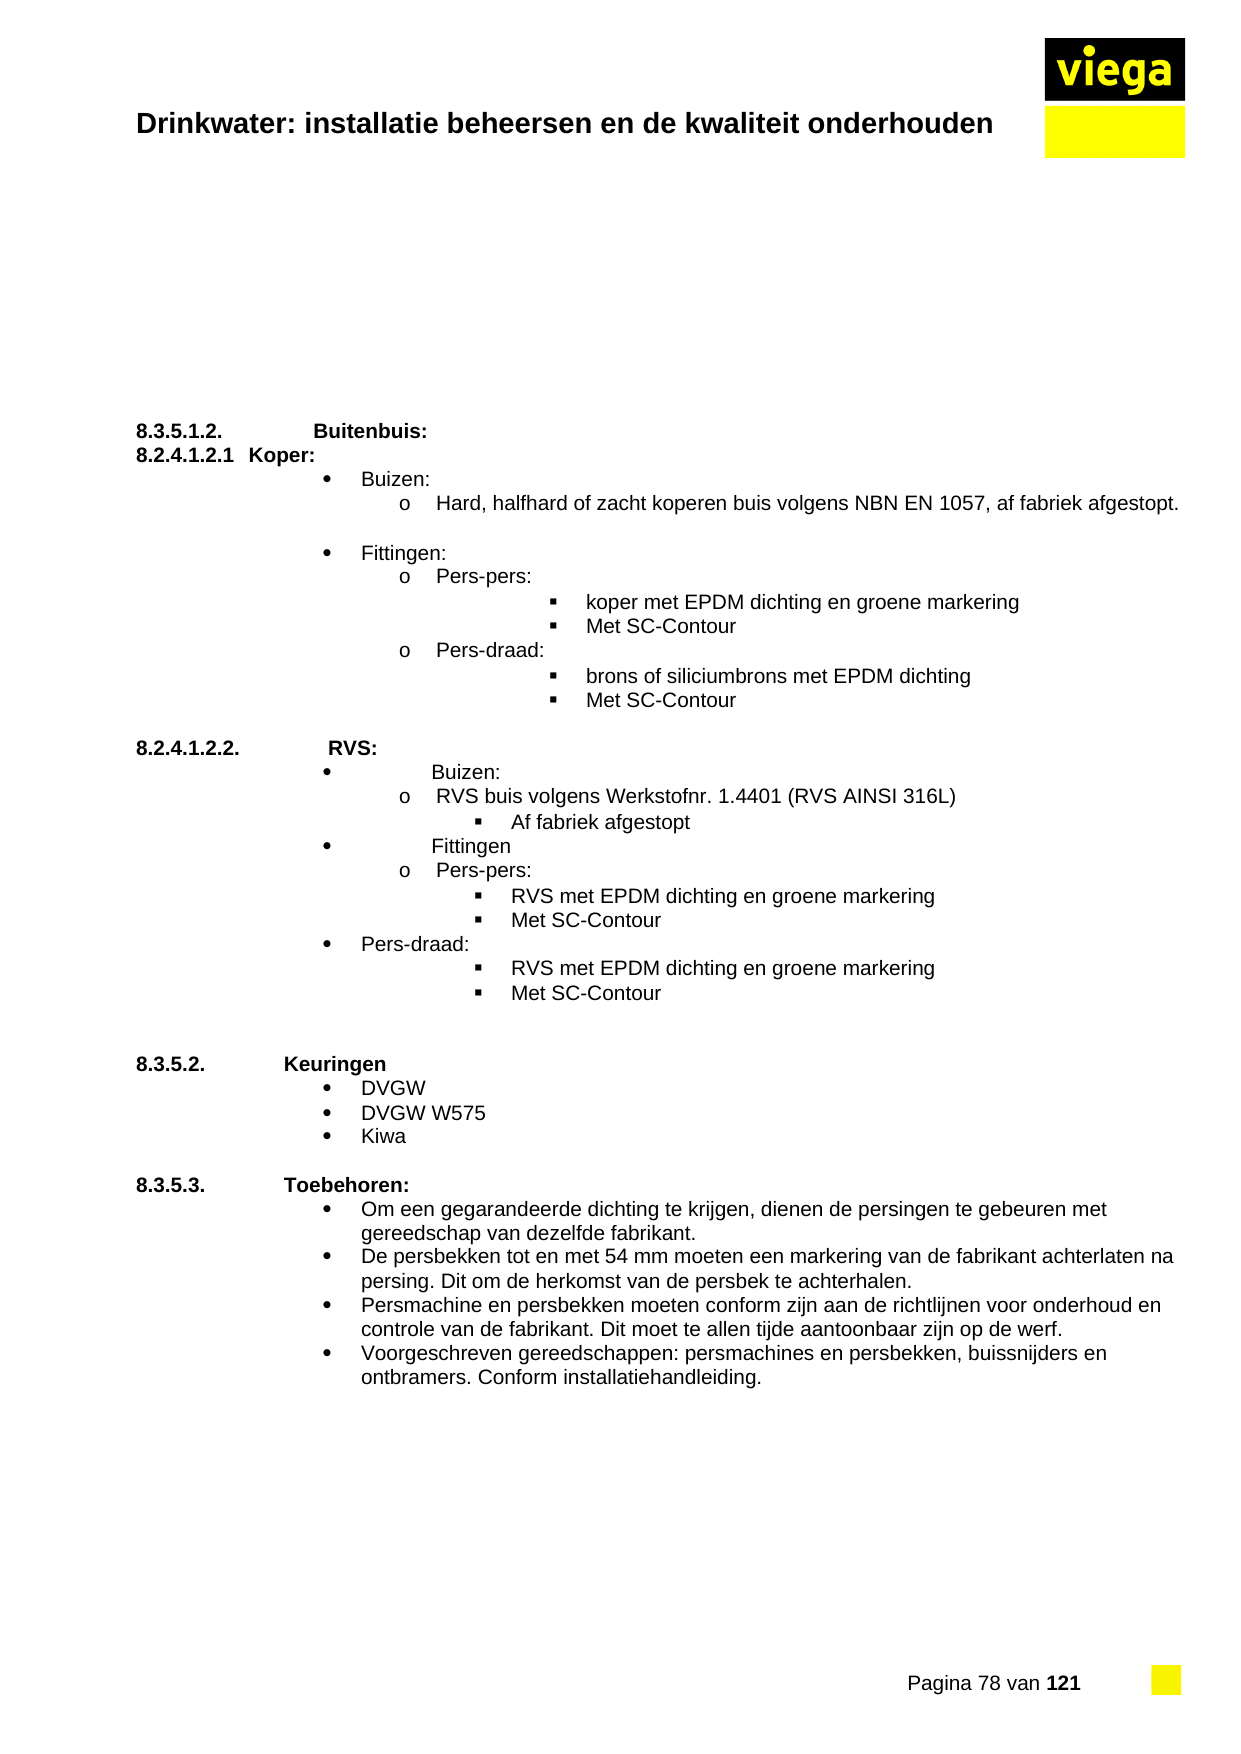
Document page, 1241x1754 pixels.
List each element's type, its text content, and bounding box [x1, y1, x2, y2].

list Af fabriek afgestopt [473, 810, 1181, 834]
list Met SC-Contour [548, 614, 1181, 638]
text 8.2.4.1.2.2. RVS: [136, 736, 1181, 760]
list Pers-pers: [398, 858, 1181, 884]
list Voorgeschreven gereedschappen: persmachines en persbekken, buissnijders en ontbramers. Conform installatiehandleiding. [323, 1340, 1181, 1388]
list Hard, halfhard of zacht koperen buis volgens NBN EN 1057, af fabriek afgestopt. [398, 491, 1181, 516]
list Keuringen [136, 1052, 1181, 1076]
list De persbekken tot en met 54 mm moeten een markering van de fabrikant achterlaten na persing. Dit om de herkomst van de persbek te achterhalen. [323, 1244, 1181, 1292]
list koper met EPDM dichting en groene markering [548, 590, 1181, 614]
list Pers-draad: [323, 932, 1181, 956]
list Persmachine en persbekken moeten conform zijn aan de richtlijnen voor onderhoud en controle van de fabrikant. Dit moet te allen tijde aantoonbaar zijn op de werf. [323, 1292, 1181, 1340]
list Kiwa [323, 1124, 1181, 1148]
list Buizen: [323, 466, 1181, 491]
picture [1151, 1665, 1182, 1695]
list Pers-draad: [398, 638, 1181, 664]
list Koper: [136, 442, 1181, 466]
list Buizen: [323, 760, 1181, 784]
list Met SC-Contour [548, 688, 1181, 712]
list Met SC-Contour [473, 980, 1181, 1004]
list Pers-pers: [398, 564, 1181, 590]
list DVGW [323, 1076, 1181, 1100]
list Om een gegarandeerde dichting te krijgen, dienen de persingen te gebeuren met gereedschap van dezelfde fabrikant. [323, 1196, 1181, 1244]
list Fittingen [323, 834, 1181, 858]
list DVGW W575 [323, 1100, 1181, 1124]
list Fittingen: [323, 540, 1181, 564]
list Buitenbuis: [136, 418, 1181, 442]
list brons of siliciumbrons met EPDM dichting [548, 664, 1181, 688]
list Toebehoren: [136, 1172, 1181, 1196]
list RVS met EPDM dichting en groene markering [473, 956, 1181, 980]
list Met SC-Contour [473, 908, 1181, 932]
list RVS buis volgens Werkstofnr. 1.4401 (RVS AINSI 316L) [398, 784, 1181, 810]
list RVS met EPDM dichting en groene markering [473, 884, 1181, 908]
picture [1044, 38, 1186, 158]
